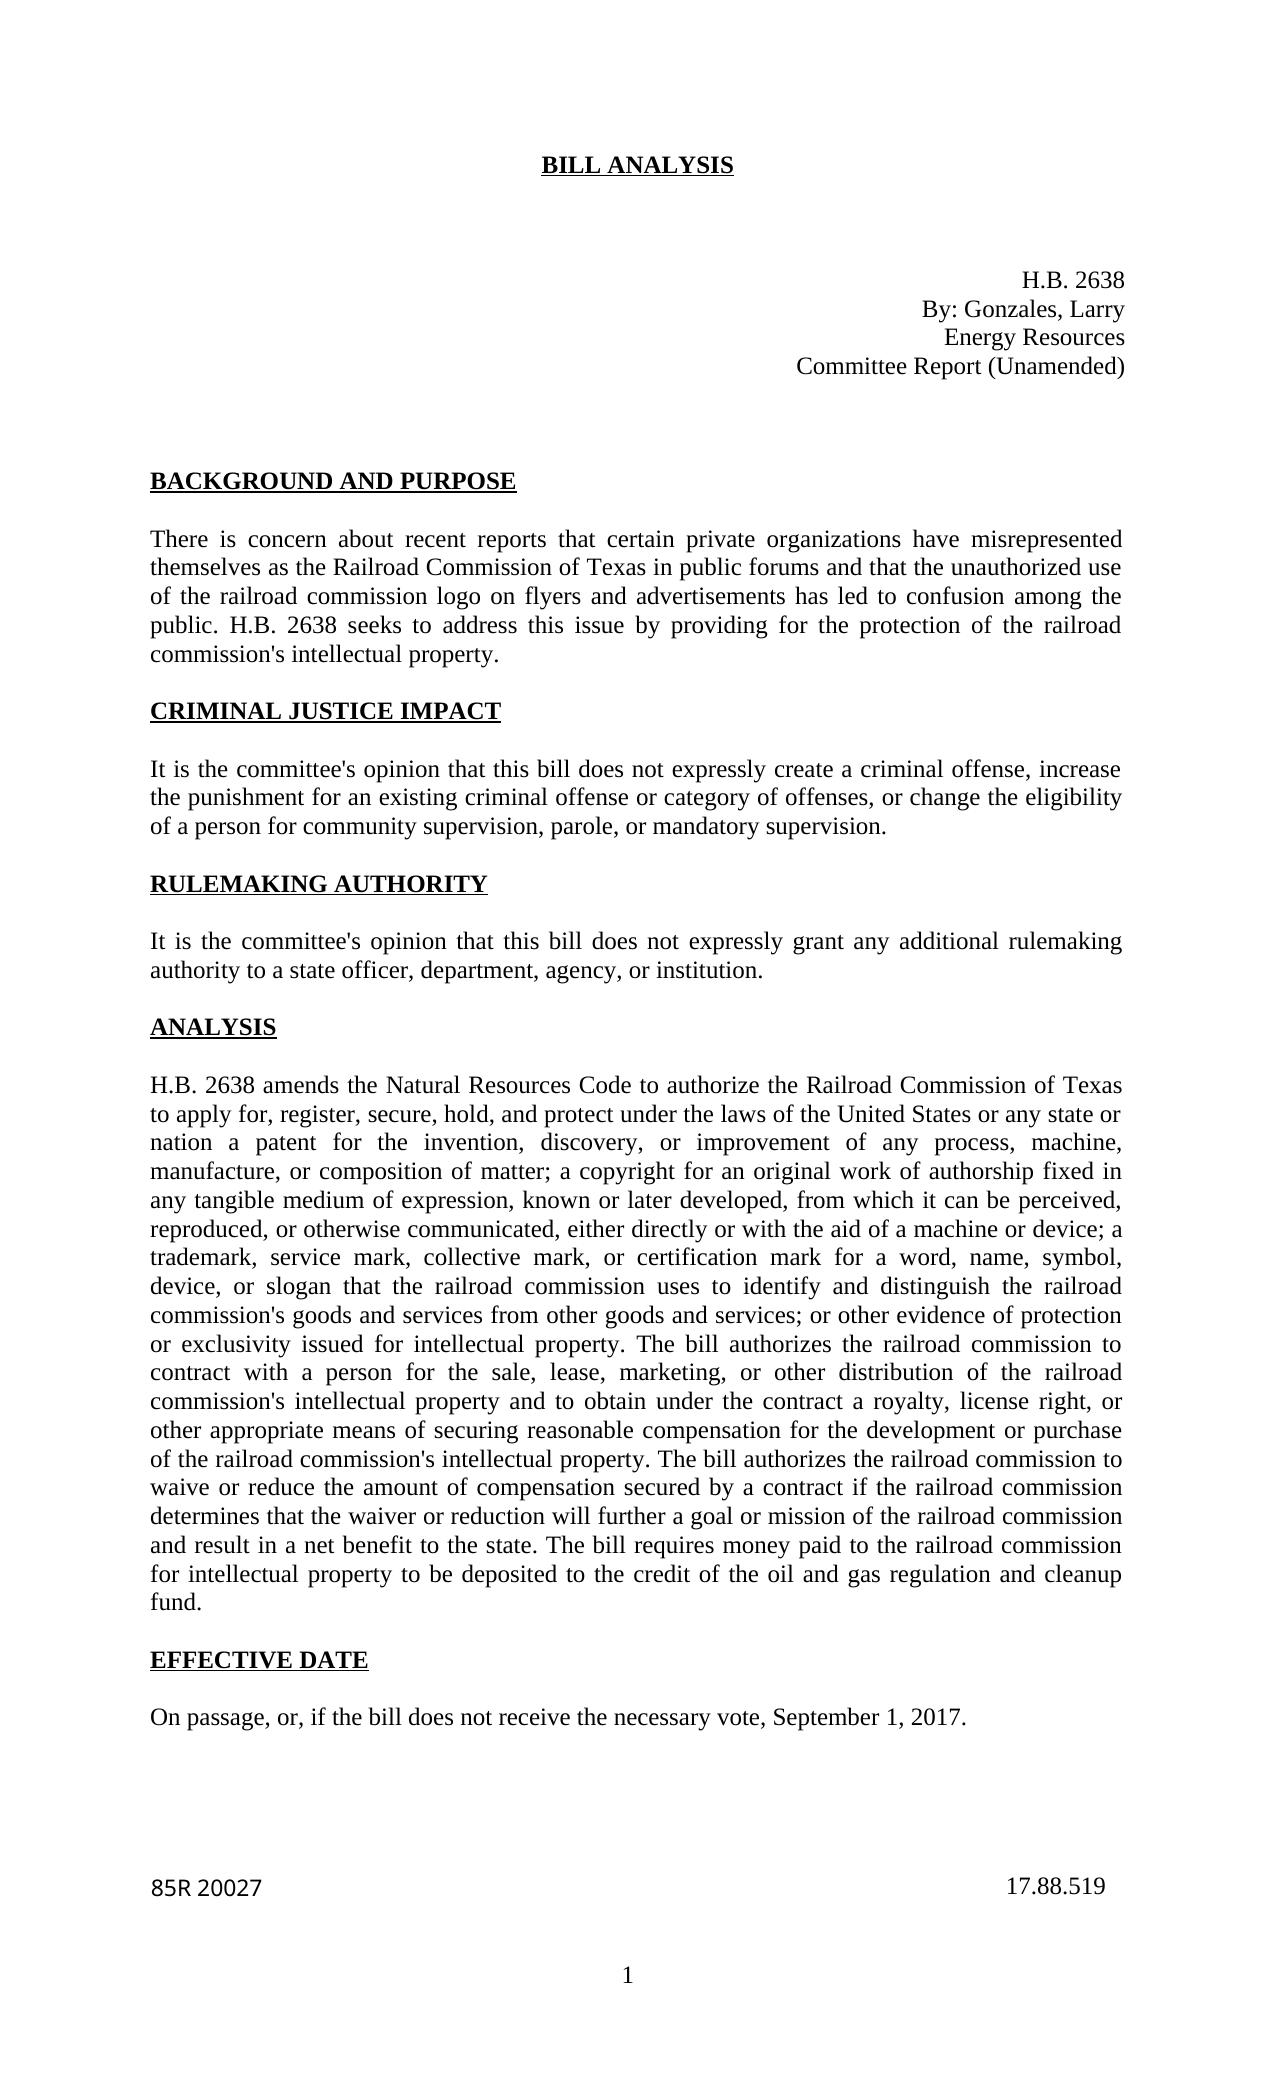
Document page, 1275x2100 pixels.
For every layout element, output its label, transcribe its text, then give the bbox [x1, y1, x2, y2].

table_cell By: Gonzales, Larry [139, 294, 1136, 322]
table_header BACKGROUND AND PURPOSE There is concern about recent reports that certain private organizations have misrepresented themselves as the Railroad Commission of Texas in public forums and that the unauthorized use of the railroad commission logo on flyers and advertisements has led to confusion among the public. H.B. 2638 seeks to address this issue by providing for the protection of the railroad commission's intellectual property. [138, 466, 1136, 696]
table_cell Energy Resources [139, 323, 1136, 351]
table_cell Committee Report (Unamended) [139, 351, 1136, 380]
table_cell EFFECTIVE DATE On passage, or, if the bill does not receive the necessary vote, September 1, 2017. [138, 1645, 1136, 1731]
table_cell ANALYSIS H.B. 2638 amends the Natural Resources Code to authorize the Railroad Commission of Texas to apply for, register, secure, hold, and protect under the laws of the United States or any state or nation a patent for the invention, discovery, or improvement of any process, machine, manufacture, or composition of matter; a copyright for an original work of authorship fixed in any tangible medium of expression, known or later developed, from which it can be perceived, reproduced, or otherwise communicated, either directly or with the aid of a machine or device; a trademark, service mark, collective mark, or certification mark for a word, name, symbol, device, or slogan that the railroad commission uses to identify and distinguish the railroad commission's goods and services from other goods and services; or other evidence of protection or exclusivity issued for intellectual property. The bill authorizes the railroad commission to contract with a person for the sale, lease, marketing, or other distribution of the railroad commission's intellectual property and to obtain under the contract a royalty, license right, or other appropriate means of securing reasonable compensation for the development or purchase of the railroad commission's intellectual property. The bill authorizes the railroad commission to waive or reduce the amount of compensation secured by a contract if the railroad commission determines that the waiver or reduction will further a goal or mission of the railroad commission and result in a net benefit to the state. The bill requires money paid to the railroad commission for intellectual property to be deposited to the credit of the oil and gas regulation and cleanup fund. [138, 1013, 1136, 1645]
table_cell RULEMAKING AUTHORITY It is the committee's opinion that this bill does not expressly grant any additional rulemaking authority to a state officer, department, agency, or institution. [138, 869, 1136, 1012]
table_header H.B. 2638 [139, 265, 1136, 294]
table_cell CRIMINAL JUSTICE IMPACT It is the committee's opinion that this bill does not expressly create a criminal offense, increase the punishment for an existing criminal offense or category of offenses, or change the eligibility of a person for community supervision, parole, or mandatory supervision. [138, 696, 1136, 869]
table_header BILL ANALYSIS [139, 150, 1136, 179]
